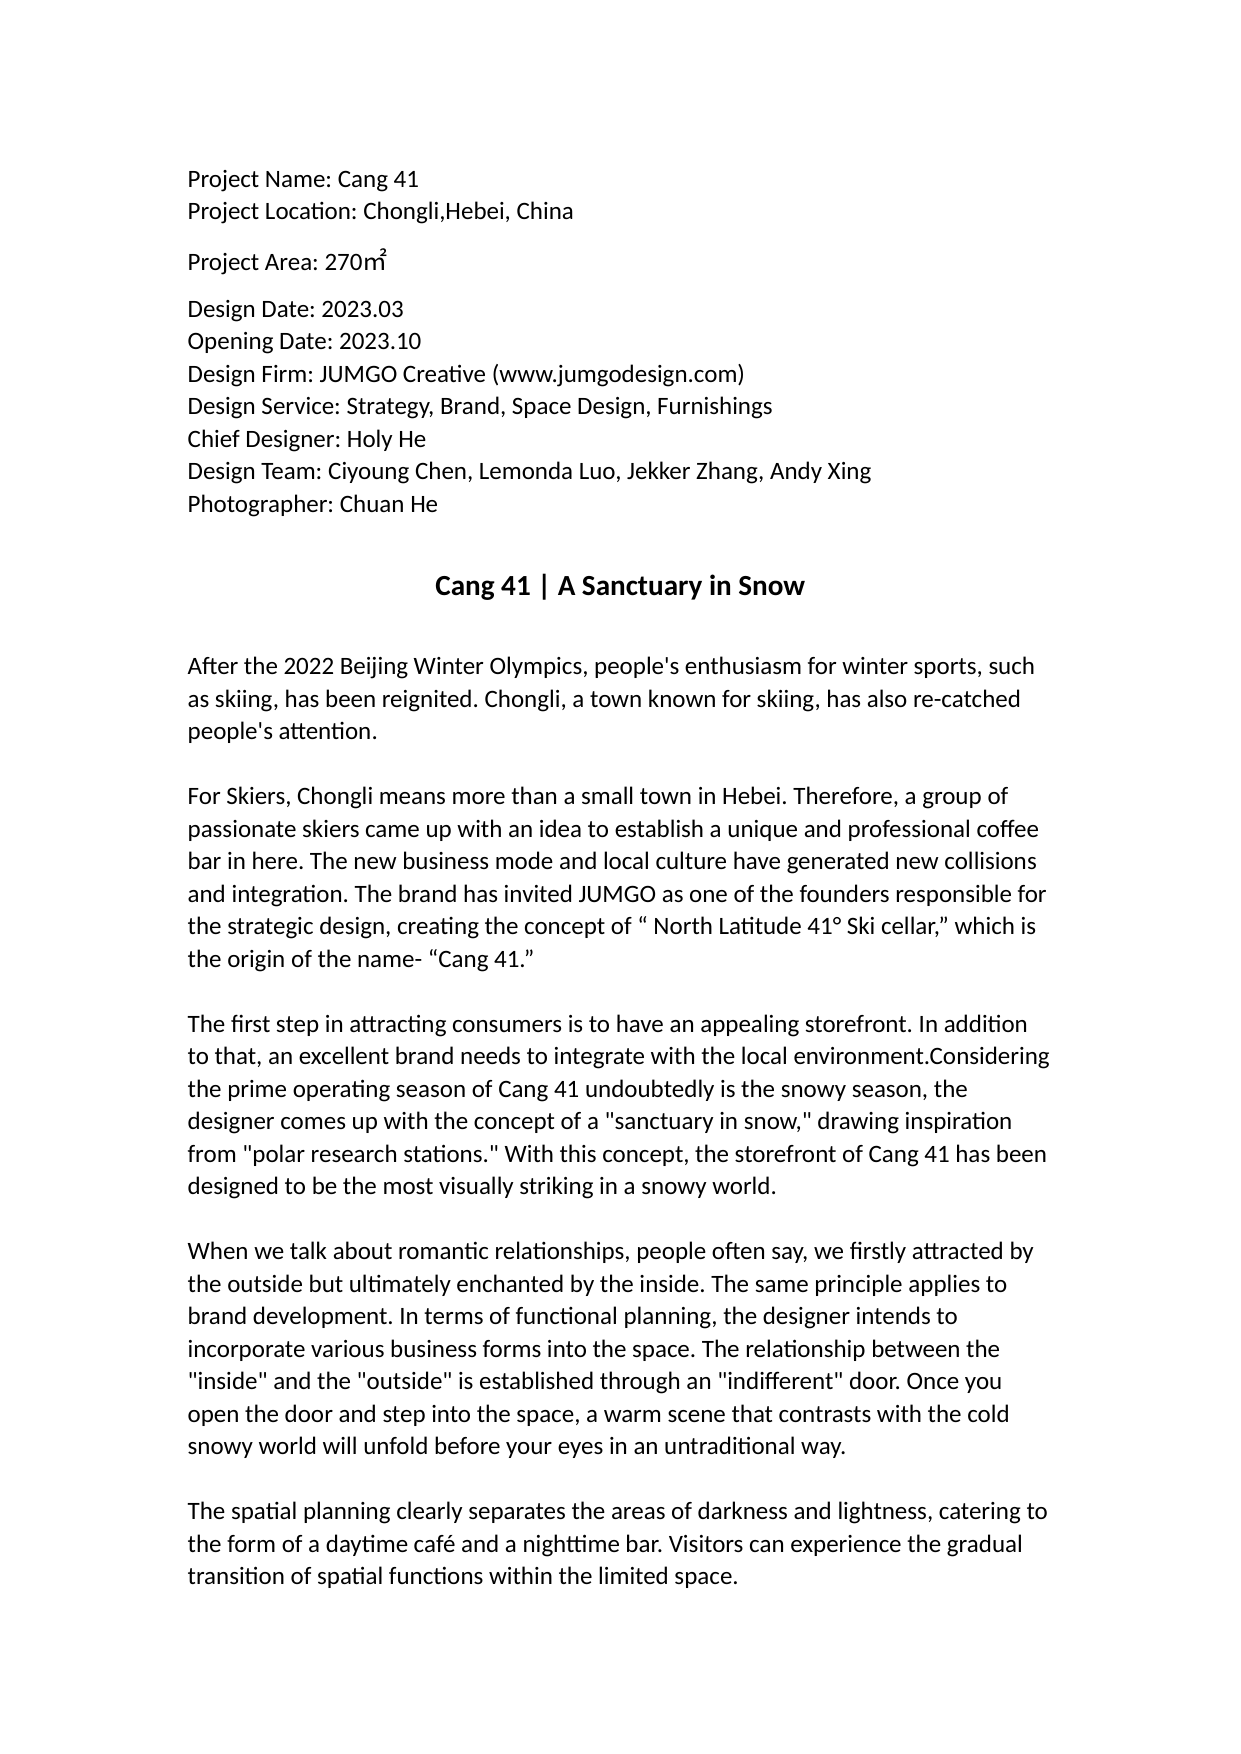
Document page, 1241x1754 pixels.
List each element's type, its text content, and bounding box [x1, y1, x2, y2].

text Project Name: Cang 41 [187, 162, 1053, 194]
text For Skiers, Chongli means more than a small town in Hebei. Therefore, a group of passionate skiers came up with an idea to establish a unique and professional coffee bar in here. The new business mode and local culture have generated new collisions and integration. The brand has invited JUMGO as one of the founders responsible for the strategic design, creating the concept of “ North Latitude 41° Ski cellar,” which is the origin of the name- “Cang 41.” [187, 779, 1053, 974]
text Project Area: 270㎡ [187, 227, 1053, 292]
text Design Team: Ciyoung Chen, Lemonda Luo, Jekker Zhang, Andy Xing [187, 454, 1053, 487]
text The first step in attracting consumers is to have an appealing storefront. In addition to that, an excellent brand needs to integrate with the local environment.Considering the prime operating season of Cang 41 undoubtedly is the snowy season, the designer comes up with the concept of a "sanctuary in snow," drawing inspiration from "polar research stations." With this concept, the storefront of Cang 41 has been designed to be the most visually striking in a snowy world. [187, 1007, 1053, 1202]
text Cang 41 | A Sanctuary in Snow [187, 552, 1053, 617]
text Project Location: Chongli,Hebei, China [187, 194, 1053, 227]
text When we talk about romantic relationships, people often say, we firstly attracted by the outside but ultimately enchanted by the inside. The same principle applies to brand development. In terms of functional planning, the designer intends to incorporate various business forms into the space. The relationship between the "inside" and the "outside" is established through an "indifferent" door. Once you open the door and step into the space, a warm scene that contrasts with the cold snowy world will unfold before your eyes in an untraditional way. [187, 1234, 1053, 1462]
text Photographer: Chuan He [187, 487, 1053, 519]
text Design Firm: JUMGO Creative (www.jumgodesign.com) [187, 357, 1053, 389]
text After the 2022 Beijing Winter Olympics, people's enthusiasm for winter sports, such as skiing, has been reignited. Chongli, a town known for skiing, has also re-catched people's attention. [187, 649, 1053, 747]
text Design Date: 2023.03 [187, 292, 1053, 324]
text The spatial planning clearly separates the areas of darkness and lightness, catering to the form of a daytime café and a nighttime bar. Visitors can experience the gradual transition of spatial functions within the limited space. [187, 1494, 1053, 1592]
text Chief Designer: Holy He [187, 422, 1053, 454]
text Design Service: Strategy, Brand, Space Design, Furnishings [187, 389, 1053, 422]
text Opening Date: 2023.10 [187, 324, 1053, 357]
